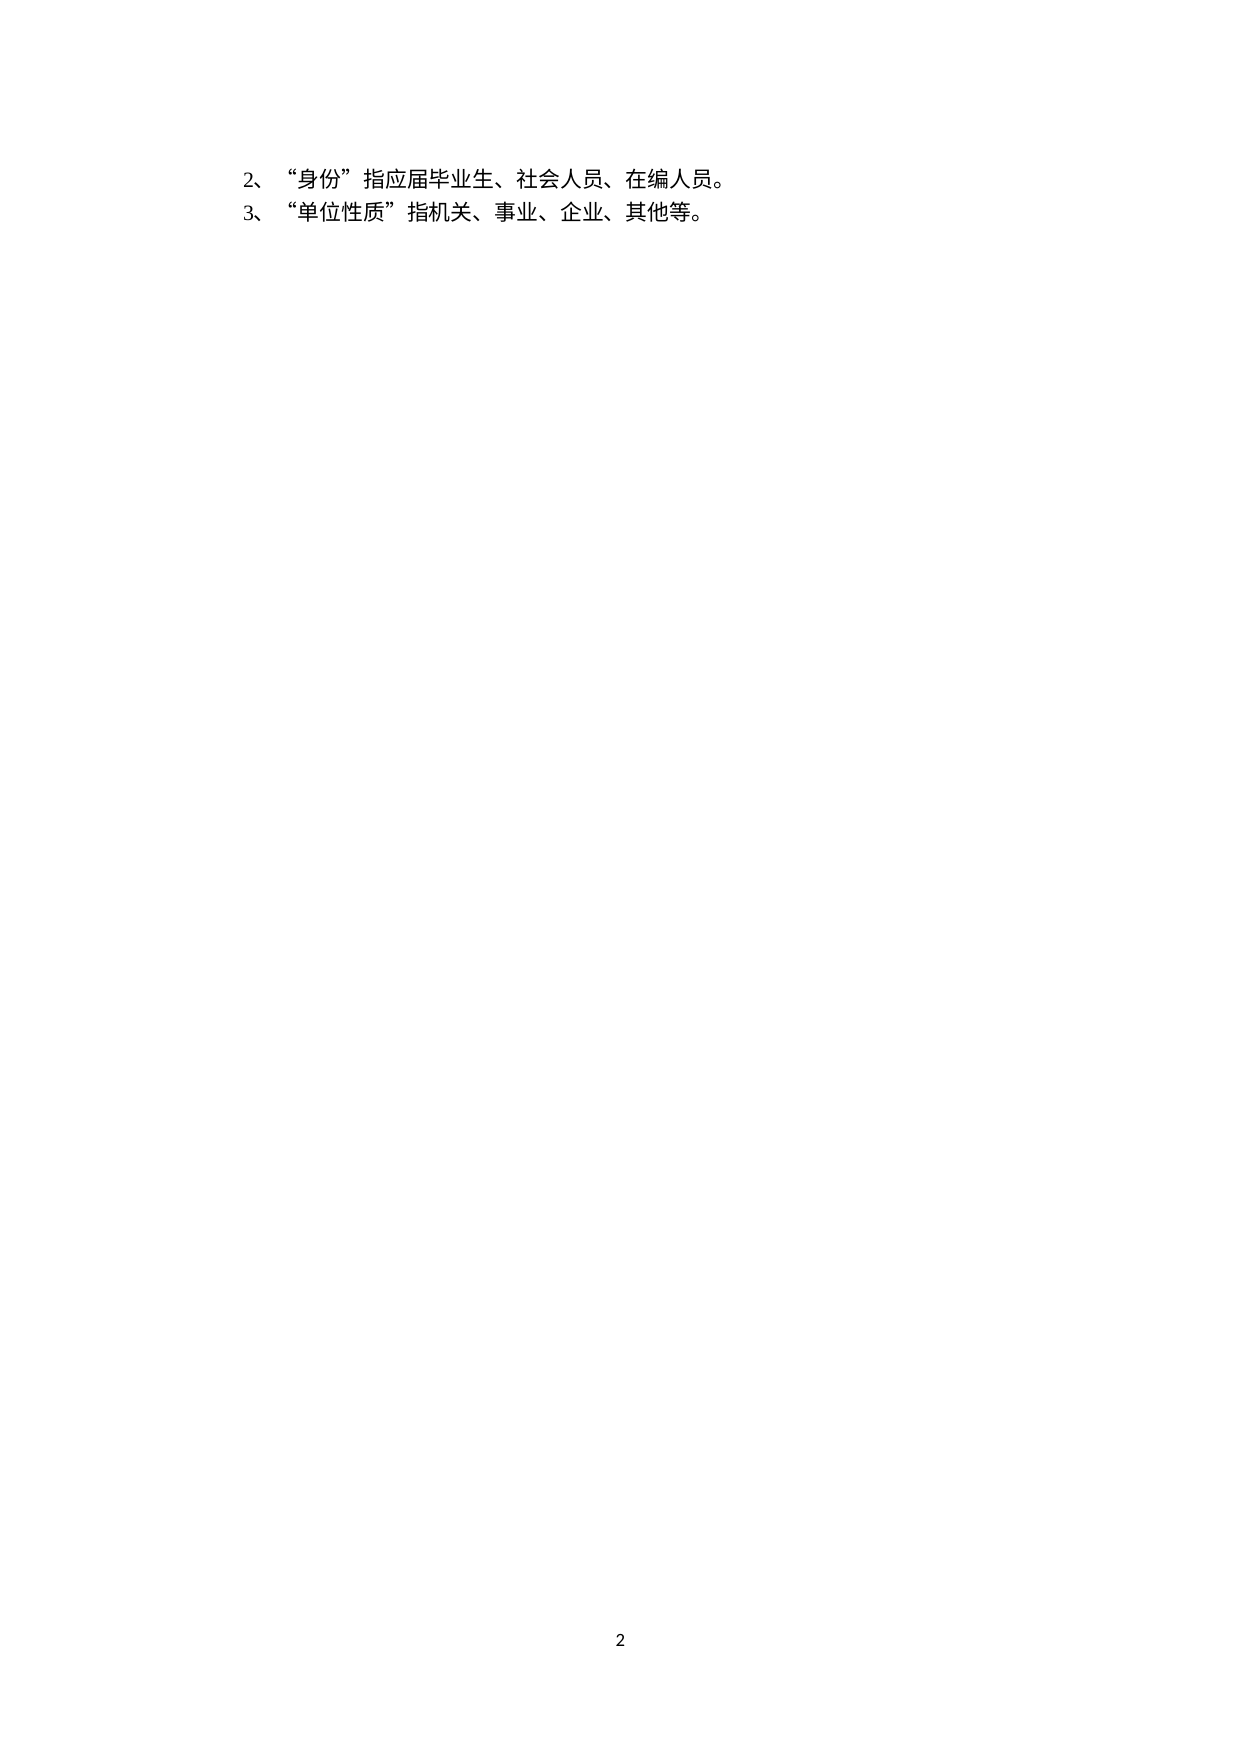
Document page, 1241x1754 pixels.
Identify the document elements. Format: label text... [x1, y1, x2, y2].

text 3、“单位性质”指机关、事业、企业、其他等。 [177, 194, 1063, 227]
text 2、“身份”指应届毕业生、社会人员、在编人员。 [177, 162, 1063, 194]
